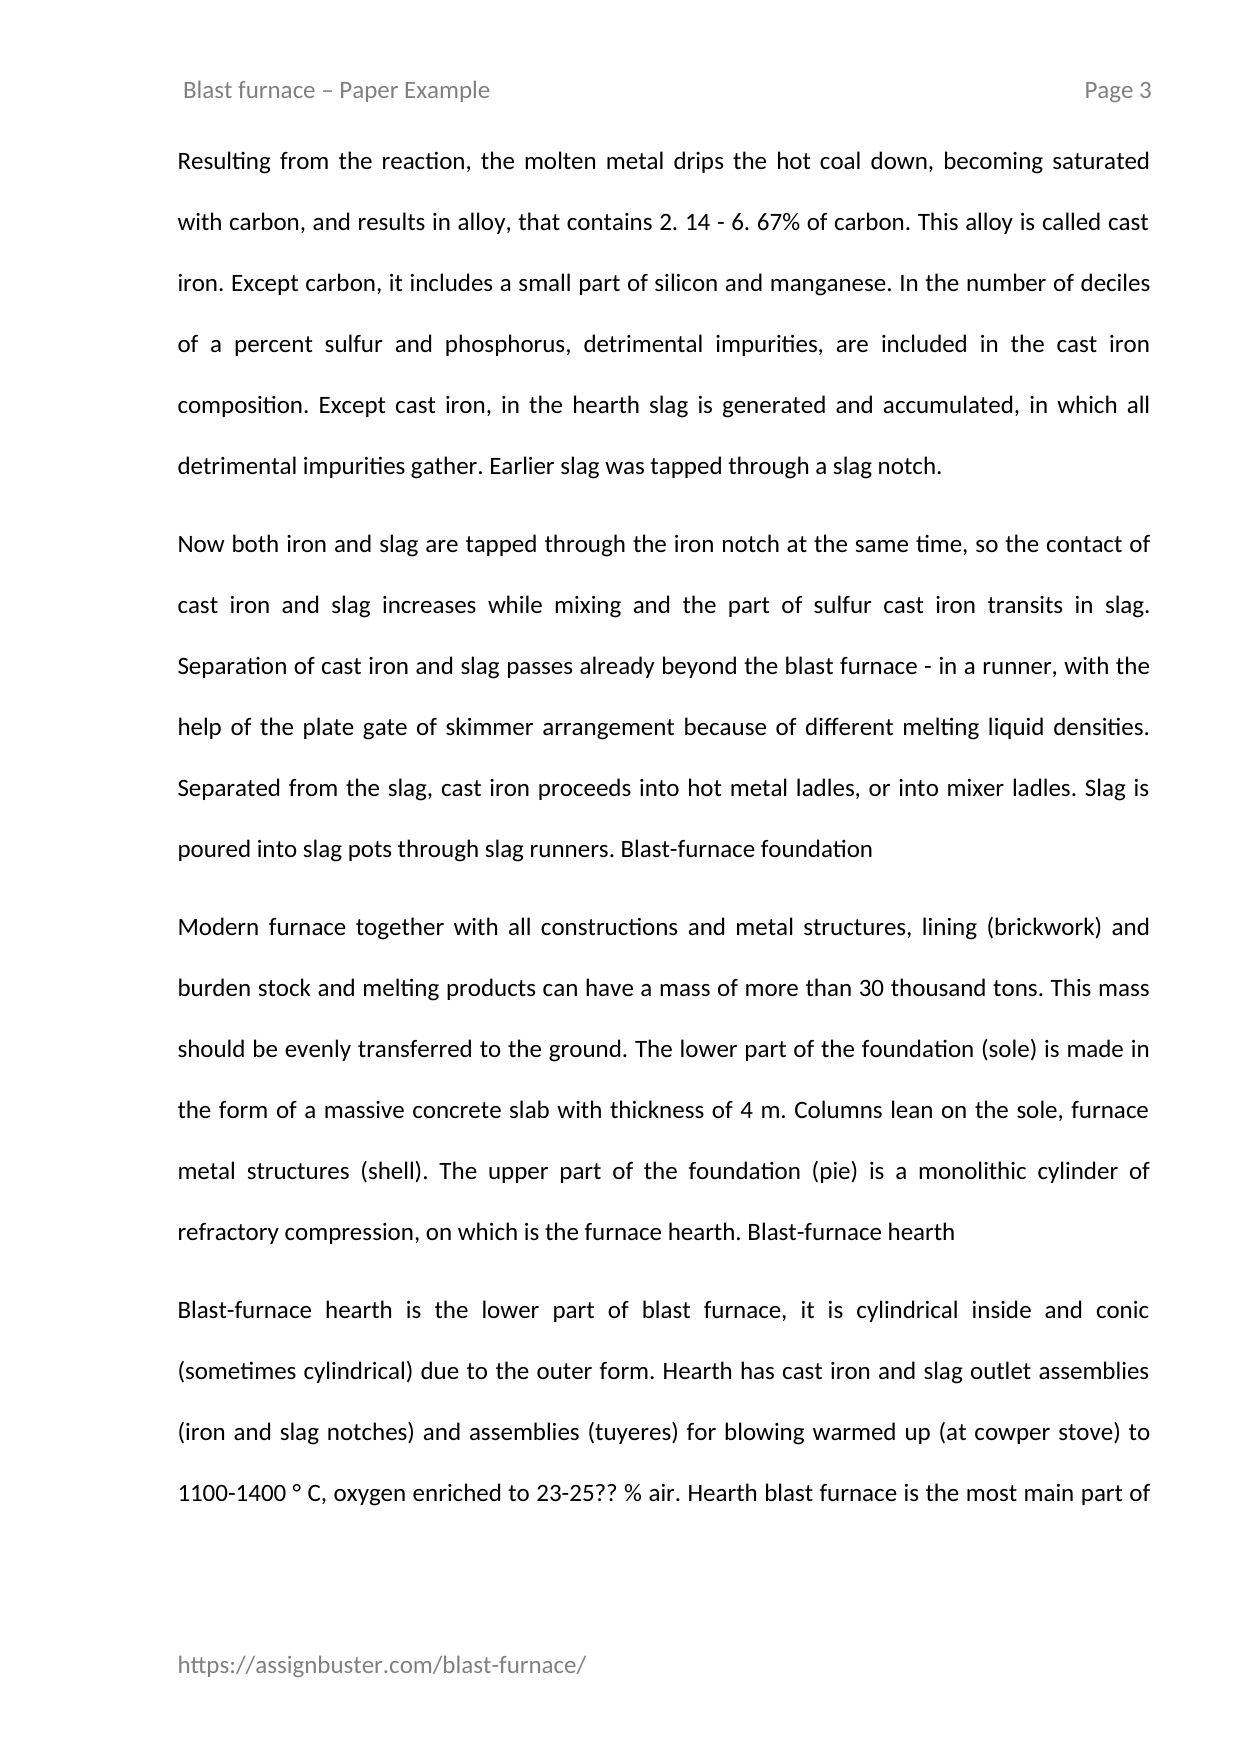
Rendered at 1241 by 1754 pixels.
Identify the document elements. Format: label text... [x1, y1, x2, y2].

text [177, 1294, 1152, 1507]
text Modern furnace together with all constructions and metal structures, lining (brickwork) and burden stock and melting products can have a mass of more than 30 thousand tons. This mass should be evenly transferred to the ground. The lower part of the foundation (sole) is made in the form of a massive concrete slab with thickness of 4 m. Columns lean on the sole, furnace metal structures (shell). The upper part of the foundation (pie) is a monolithic cylinder of refractory compression, on which is the furnace hearth. Blast-furnace hearth [177, 911, 1152, 1247]
text Resulting from the reaction, the molten metal drips the hot coal down, becoming saturated with carbon, and results in alloy, that contains 2. 14 - 6. 67% of carbon. This alloy is called cast iron. Except carbon, it includes a small part of silicon and manganese. In the number of deciles of a percent sulfur and phosphorus, detrimental impurities, are included in the cast iron composition. Except cast iron, in the hearth slag is generated and accumulated, in which all detrimental impurities gather. Earlier slag was tapped through a slag notch. [177, 145, 1152, 481]
text Now both iron and slag are tapped through the iron notch at the same time, so the contact of cast iron and slag increases while mixing and the part of sulfur cast iron transits in slag. Separation of cast iron and slag passes already beyond the blast furnace - in a runner, with the help of the plate gate of skimmer arrangement because of different melting liquid densities. Separated from the slag, cast iron proceeds into hot metal ladles, or into mixer ladles. Slag is poured into slag pots through slag runners. Blast-furnace foundation [177, 528, 1152, 864]
